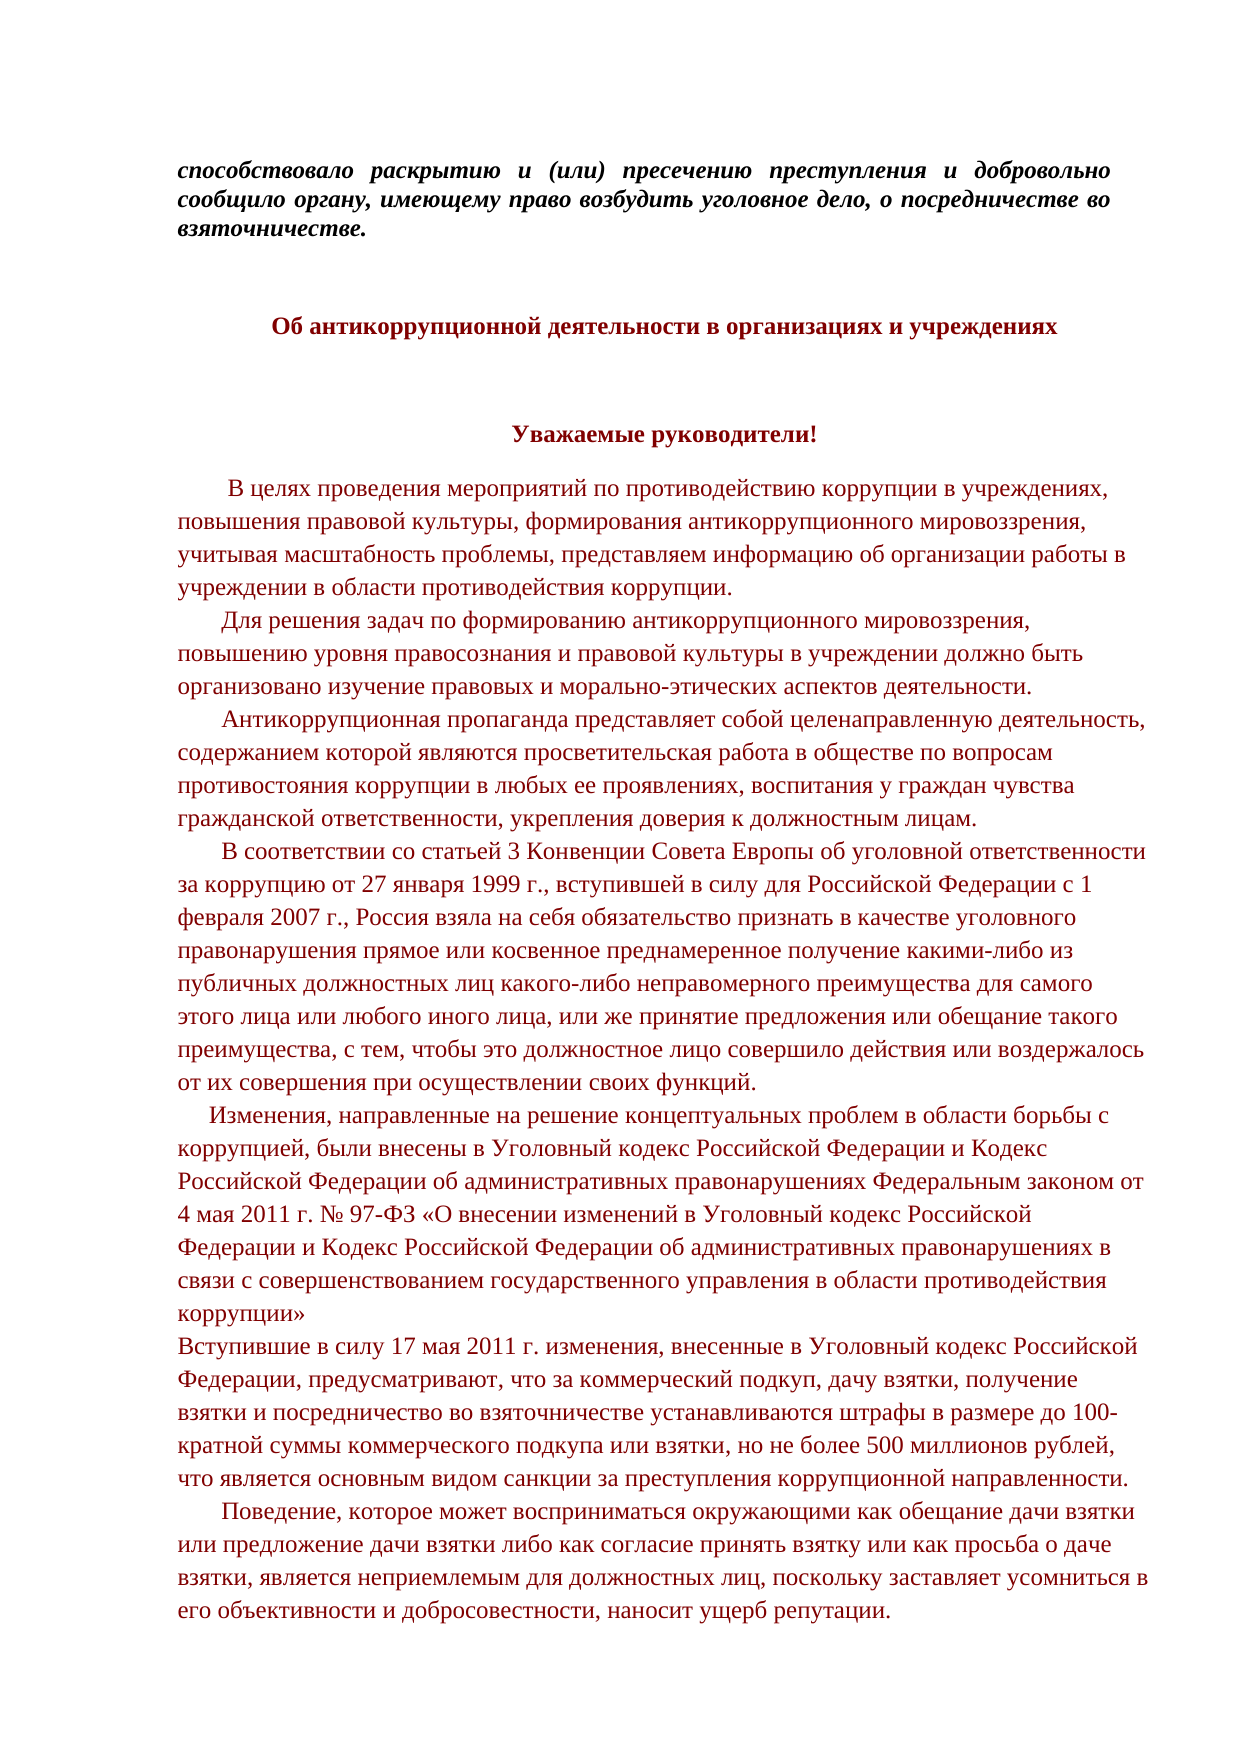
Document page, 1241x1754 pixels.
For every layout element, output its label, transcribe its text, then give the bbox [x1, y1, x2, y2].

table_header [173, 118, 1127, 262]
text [177, 473, 1152, 1624]
text Об антикоррупционной деятельности в организациях и учреждениях [177, 311, 1152, 340]
text Уважаемые руководители! [177, 419, 1152, 448]
